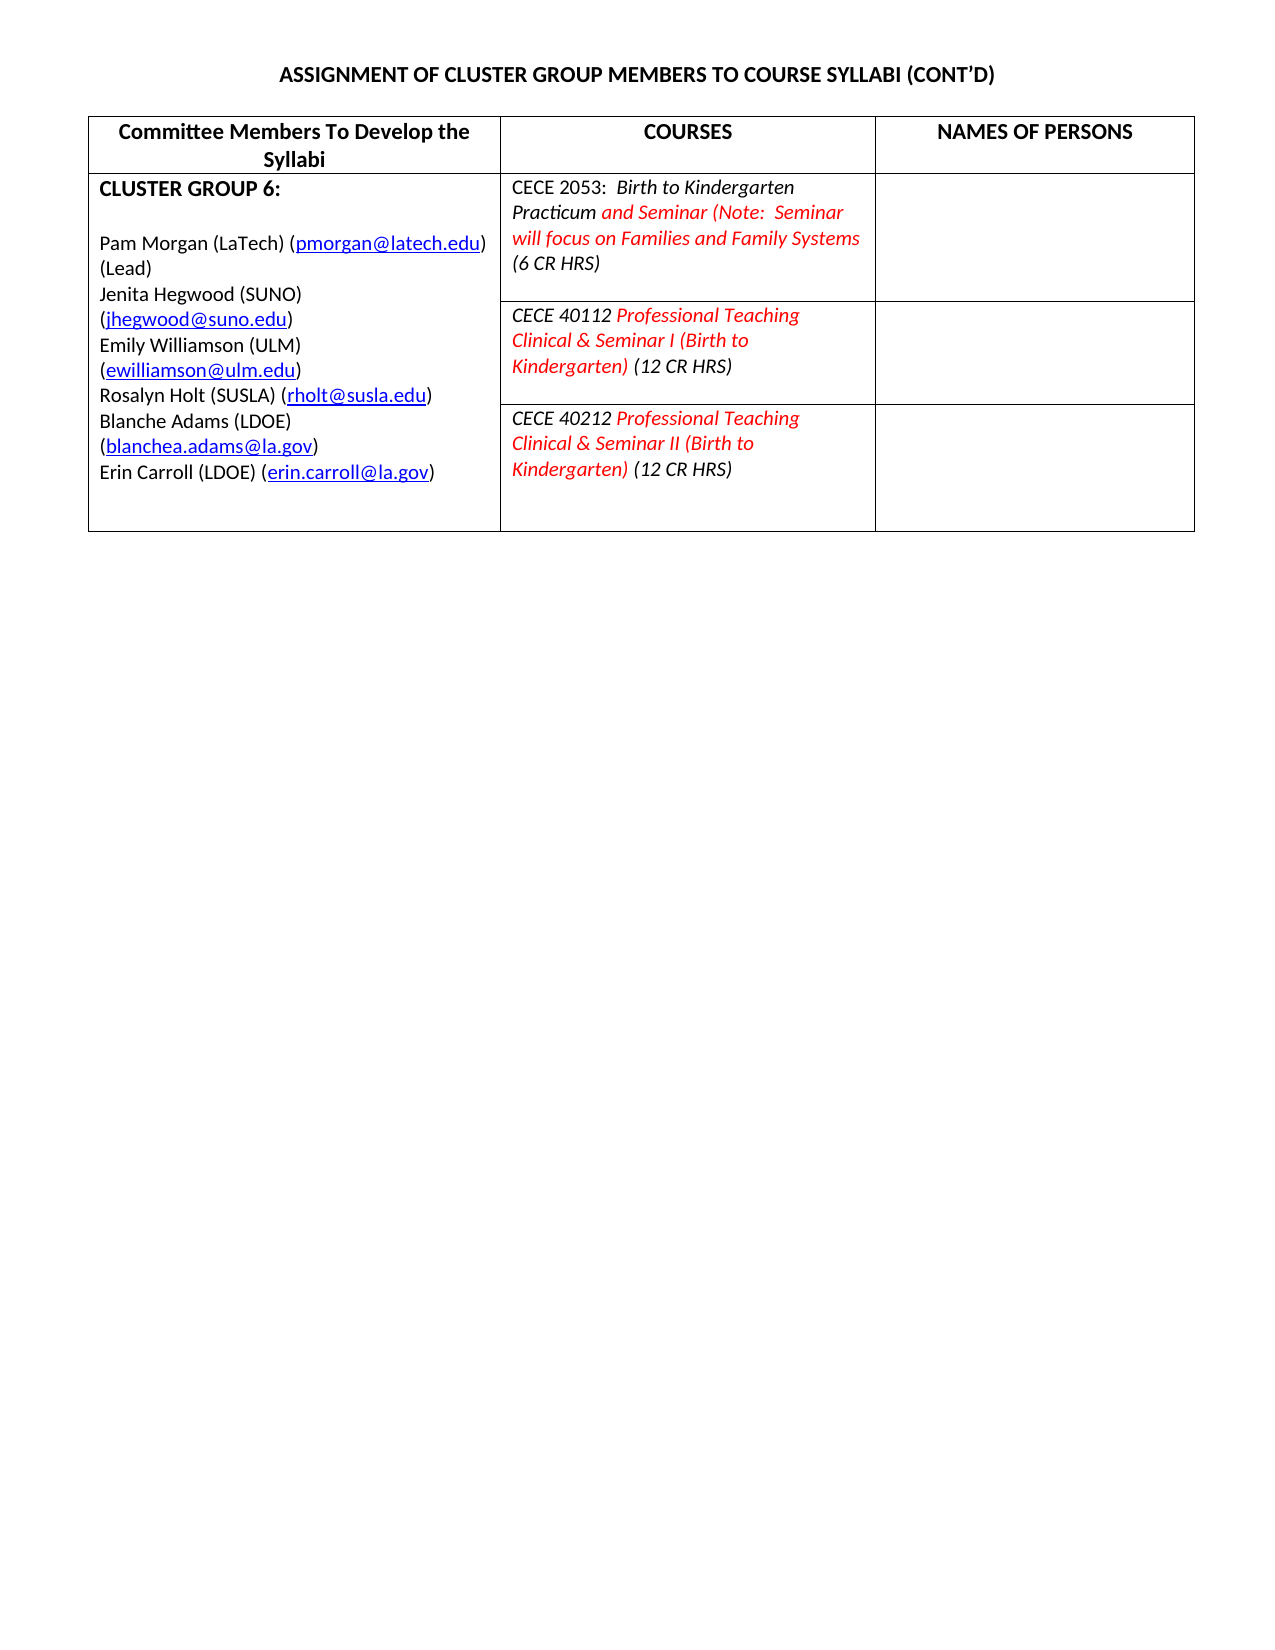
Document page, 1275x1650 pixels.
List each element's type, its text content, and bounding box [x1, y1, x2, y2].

table_header NAMES OF PERSONS [876, 117, 1194, 173]
table_cell CLUSTER GROUP 6: Pam Morgan (LaTech) (pmorgan@latech.edu) (Lead) Jenita Hegwood (SUNO) (jhegwood@suno.edu) Emily Williamson (ULM) (ewilliamson@ulm.edu) Rosalyn Holt (SUSLA) (rholt@susla.edu) Blanche Adams (LDOE) (blanchea.adams@la.gov) Erin Carroll (LDOE) (erin.carroll@la.gov) [89, 174, 500, 531]
table_cell [876, 405, 1194, 531]
table_cell [876, 174, 1194, 301]
table_header Committee Members To Develop the Syllabi [89, 117, 500, 173]
text ASSIGNMENT OF CLUSTER GROUP MEMBERS TO COURSE SYLLABI (CONT’D) [60, 60, 1215, 88]
table_cell [876, 302, 1194, 404]
table_header COURSES [501, 117, 875, 173]
table_cell CECE 40212 Professional Teaching Clinical & Seminar II (Birth to Kindergarten) (12 CR HRS) [501, 405, 875, 531]
table_cell CECE 40112 Professional Teaching Clinical & Seminar I (Birth to Kindergarten) (12 CR HRS) [501, 302, 875, 404]
table_cell CECE 2053: Birth to Kindergarten Practicum and Seminar (Note: Seminar will focus on Families and Family Systems (6 CR HRS) [501, 174, 875, 301]
